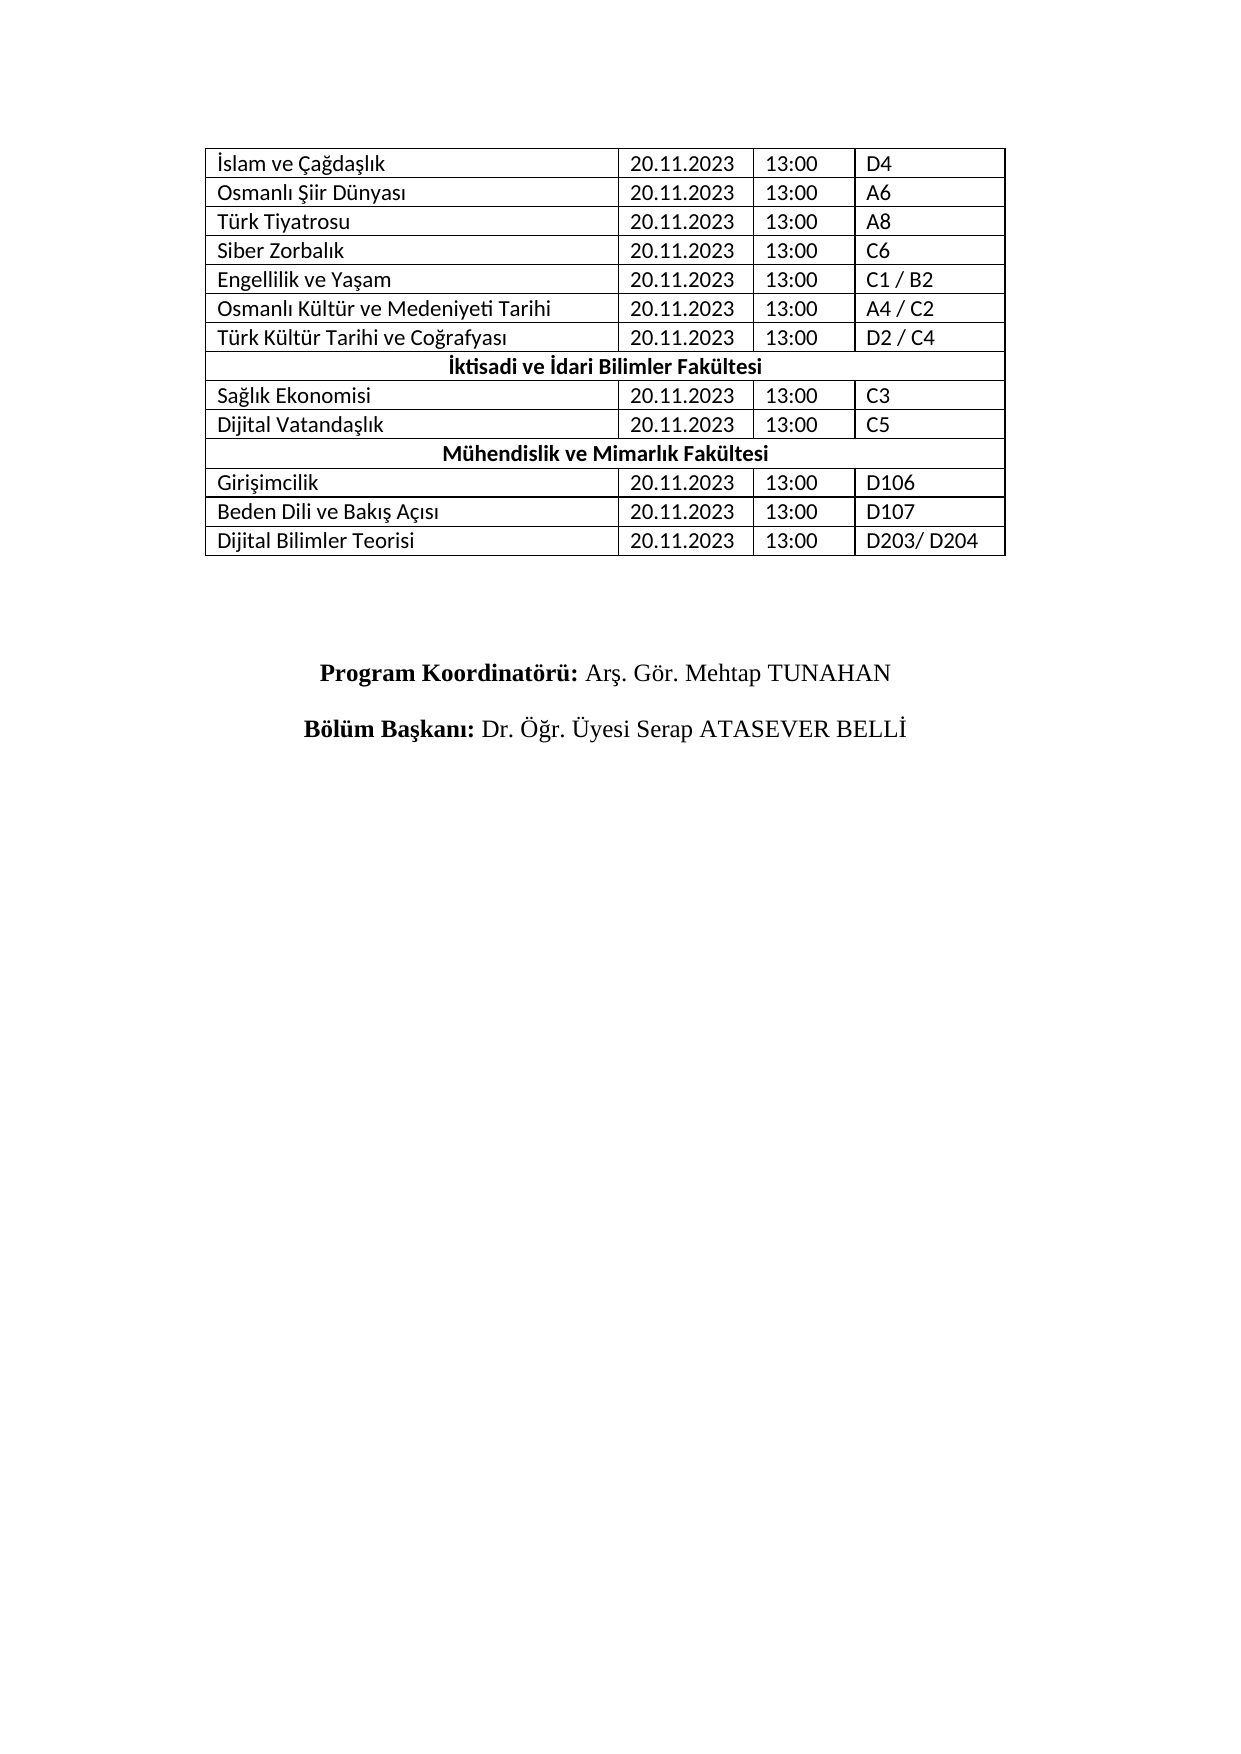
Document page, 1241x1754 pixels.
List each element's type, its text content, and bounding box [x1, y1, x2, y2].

table_cell Sağlık Ekonomisi [206, 381, 618, 409]
table_cell D4 [856, 149, 1004, 177]
table_cell 20.11.2023 [619, 527, 753, 554]
table_cell 20.11.2023 [619, 381, 753, 409]
table_cell 13:00 [754, 498, 854, 526]
table_cell 13:00 [754, 381, 854, 409]
table_cell 20.11.2023 [619, 236, 753, 264]
table_cell Türk Tiyatrosu [206, 207, 618, 235]
table_cell Siber Zorbalık [206, 236, 618, 264]
table_cell 20.11.2023 [619, 294, 753, 322]
table_cell 20.11.2023 [619, 207, 753, 235]
table_cell Mühendislik ve Mimarlık Fakültesi [206, 439, 1004, 467]
table_cell 13:00 [754, 294, 854, 322]
table_cell 20.11.2023 [619, 323, 753, 351]
table_cell Türk Kültür Tarihi ve Coğrafyası [206, 323, 618, 351]
table_cell D203/ D204 [856, 527, 1004, 554]
table_cell 20.11.2023 [619, 410, 753, 438]
table_cell 20.11.2023 [619, 178, 753, 206]
table_cell Girişimcilik [206, 469, 618, 496]
table_cell D106 [856, 469, 1004, 496]
table_cell 13:00 [754, 178, 854, 206]
table_cell 13:00 [754, 527, 854, 554]
table_cell Dijital Bilimler Teorisi [206, 527, 618, 554]
table_cell Osmanlı Kültür ve Medeniyeti Tarihi [206, 294, 618, 322]
table_cell A4 / C2 [856, 294, 1004, 322]
table_cell C3 [856, 381, 1004, 409]
table_cell 13:00 [754, 410, 854, 438]
table_cell 13:00 [754, 149, 854, 177]
table_cell A8 [856, 207, 1004, 235]
table_cell 20.11.2023 [619, 265, 753, 293]
table_cell C1 / B2 [856, 265, 1004, 293]
table_cell 13:00 [754, 207, 854, 235]
table_cell İktisadi ve İdari Bilimler Fakültesi [206, 352, 1004, 380]
table_cell Beden Dili ve Bakış Açısı [206, 498, 618, 526]
table_cell C5 [856, 410, 1004, 438]
table_cell C6 [856, 236, 1004, 264]
table_cell D2 / C4 [856, 323, 1004, 351]
text Bölüm Başkanı: Dr. Öğr. Üyesi Serap ATASEVER BELLİ [148, 714, 1063, 742]
text Program Koordinatörü: Arş. Gör. Mehtap TUNAHAN [148, 658, 1063, 687]
table_cell Osmanlı Şiir Dünyası [206, 178, 618, 206]
table_cell 20.11.2023 [619, 149, 753, 177]
table_cell İslam ve Çağdaşlık [206, 149, 618, 177]
table_cell 13:00 [754, 469, 854, 496]
table_cell 20.11.2023 [619, 498, 753, 526]
table_cell 13:00 [754, 236, 854, 264]
table_cell 13:00 [754, 323, 854, 351]
table_cell 20.11.2023 [619, 469, 753, 496]
table_cell A6 [856, 178, 1004, 206]
table_cell Dijital Vatandaşlık [206, 410, 618, 438]
table_cell Engellilik ve Yaşam [206, 265, 618, 293]
table_cell D107 [856, 498, 1004, 526]
table_cell 13:00 [754, 265, 854, 293]
